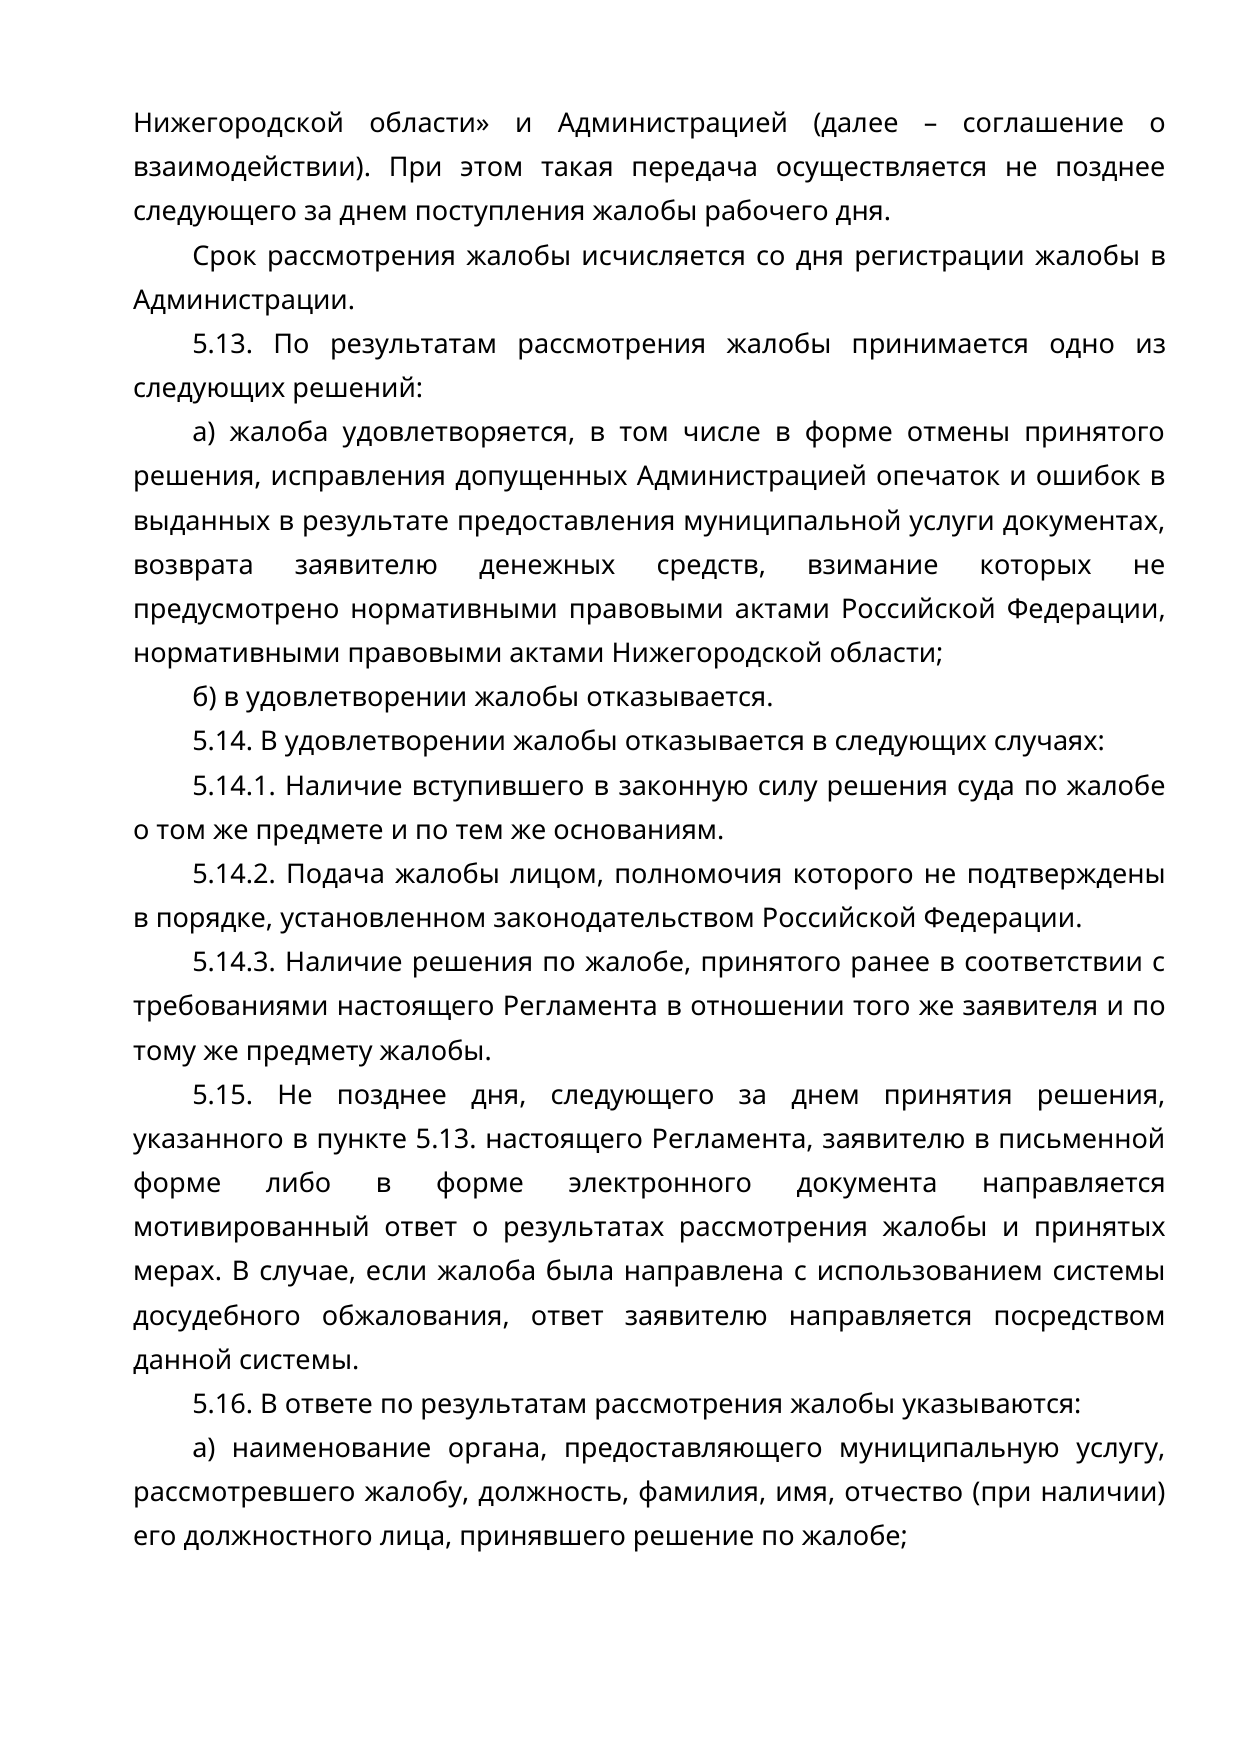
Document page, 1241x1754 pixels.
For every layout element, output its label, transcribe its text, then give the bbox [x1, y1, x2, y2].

text 5.14.1. Наличие вступившего в законную силу решения суда по жалобе о том же предмете и по тем же основаниям. [133, 766, 1167, 847]
text 5.14.2. Подача жалобы лицом, полномочия которого не подтверждены в порядке, установленном законодательством Российской Федерации. [133, 854, 1167, 935]
text 5.13. По результатам рассмотрения жалобы принимается одно из следующих решений: [133, 324, 1167, 405]
text 5.14.3. Наличие решения по жалобе, принятого ранее в соответствии с требованиями настоящего Регламента в отношении того же заявителя и по тому же предмету жалобы. [133, 943, 1167, 1068]
text а) наименование органа, предоставляющего муниципальную услугу, рассмотревшего жалобу, должность, фамилия, имя, отчество (при наличии) его должностного лица, принявшего решение по жалобе; [133, 1428, 1167, 1554]
text Срок рассмотрения жалобы исчисляется со дня регистрации жалобы в Администрации. [133, 236, 1167, 317]
text а) жалоба удовлетворяется, в том числе в форме отмены принятого решения, исправления допущенных Администрацией опечаток и ошибок в выданных в результате предоставления муниципальной услуги документах, возврата заявителю денежных средств, взимание которых не предусмотрено нормативными правовыми актами Российской Федерации, нормативными правовыми актами Нижегородской области; [133, 413, 1167, 670]
text 5.16. В ответе по результатам рассмотрения жалобы указываются: [133, 1384, 1167, 1421]
text 5.15. Не позднее дня, следующего за днем принятия решения, указанного в пункте 5.13. настоящего Регламента, заявителю в письменной форме либо в форме электронного документа направляется мотивированный ответ о результатах рассмотрения жалобы и принятых мерах. В случае, если жалоба была направлена с использованием системы досудебного обжалования, ответ заявителю направляется посредством данной системы. [133, 1075, 1167, 1377]
text 5.14. В удовлетворении жалобы отказывается в следующих случаях: [133, 722, 1167, 759]
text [133, 103, 1167, 229]
text б) в удовлетворении жалобы отказывается. [133, 678, 1167, 714]
